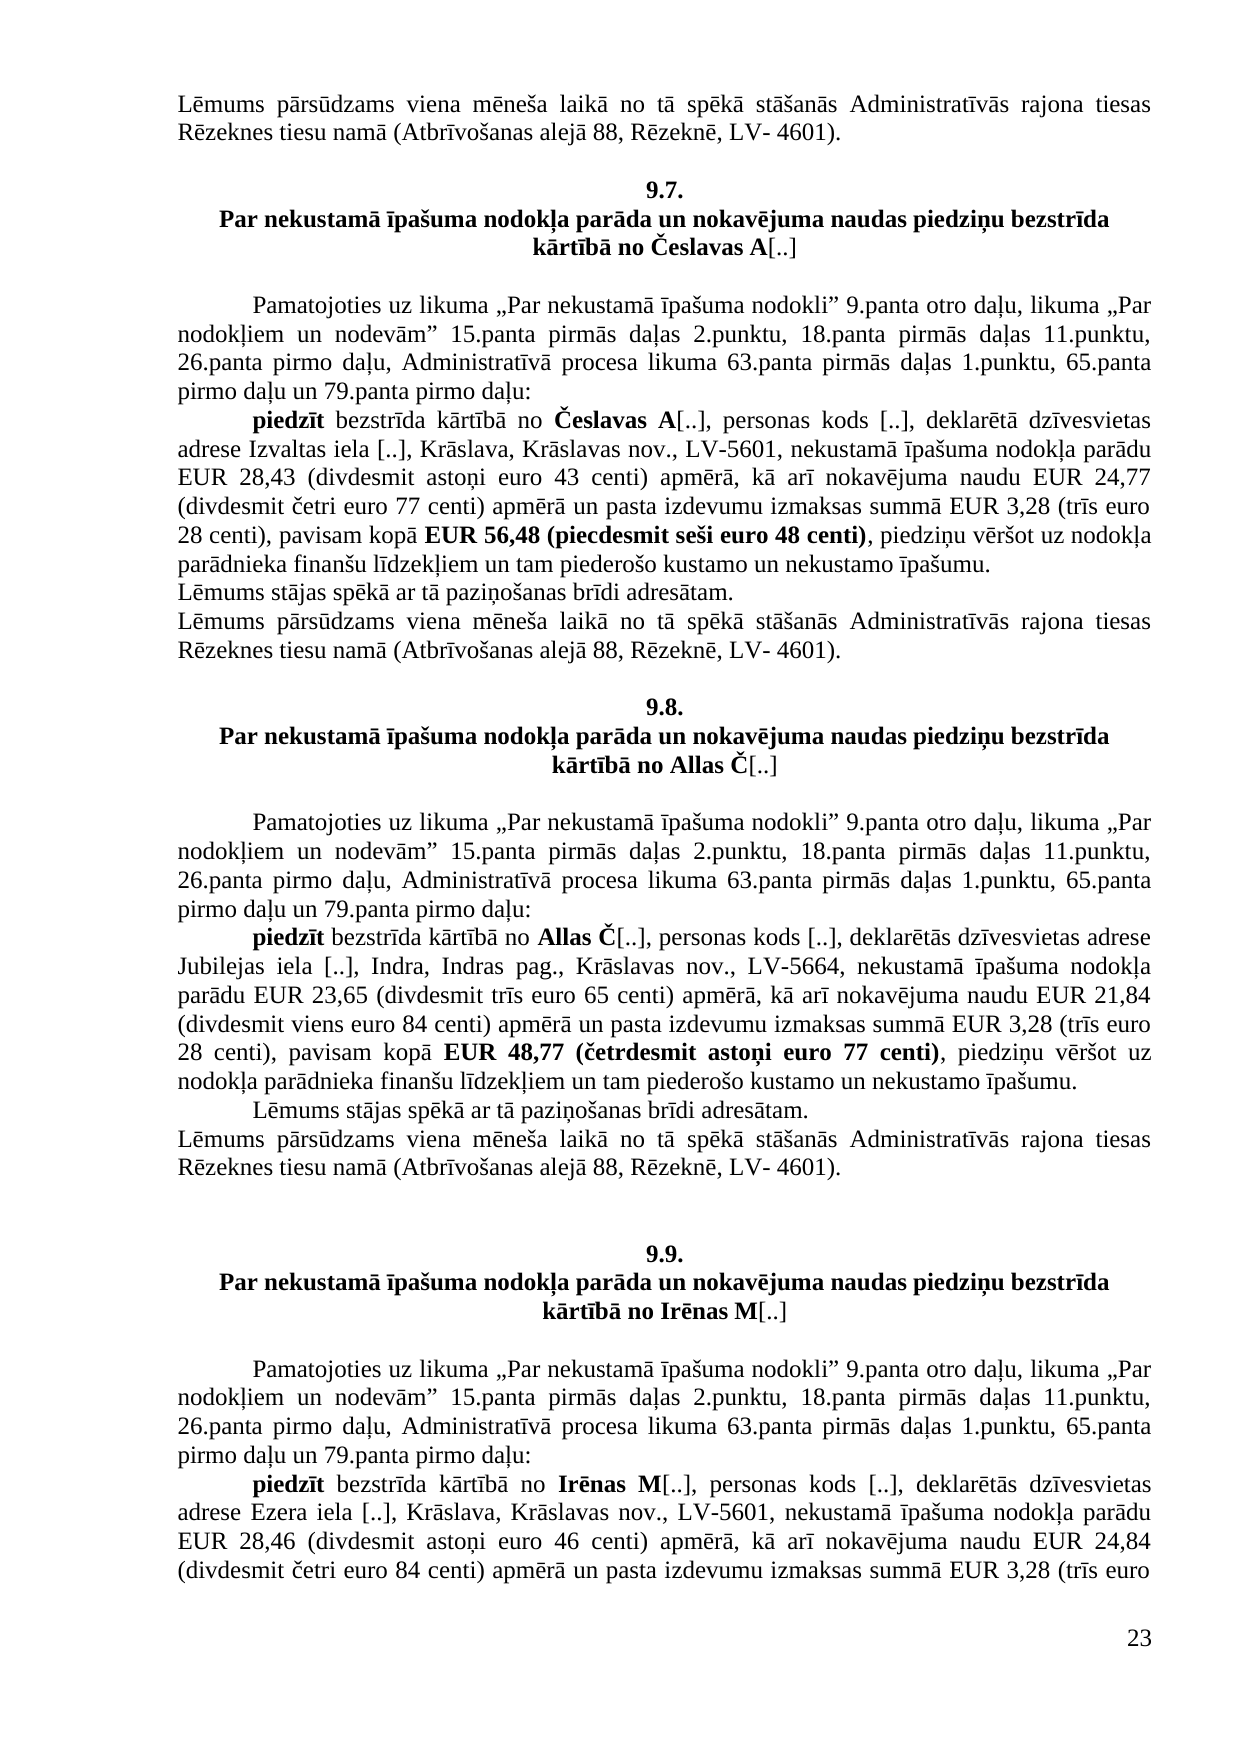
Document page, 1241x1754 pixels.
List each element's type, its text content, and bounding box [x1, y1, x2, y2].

text Par nekustamā īpašuma nodokļa parāda un nokavējuma naudas piedziņu bezstrīda kārtībā no Allas Č[..] [177, 721, 1152, 779]
text Par nekustamā īpašuma nodokļa parāda un nokavējuma naudas piedziņu bezstrīda kārtībā no Irēnas M[..] [177, 1267, 1152, 1325]
text piedzīt bezstrīda kārtībā no Česlavas A[..], personas kods [..], deklarētā dzīvesvietas adrese Izvaltas iela [..], Krāslava, Krāslavas nov., LV-5601, nekustamā īpašuma nodokļa parādu EUR 28,43 (divdesmit astoņi euro 43 centi) apmērā, kā arī nokavējuma naudu EUR 24,77 (divdesmit četri euro 77 centi) apmērā un pasta izdevumu izmaksas summā EUR 3,28 (trīs euro 28 centi), pavisam kopā EUR 56,48 (piecdesmit seši euro 48 centi), piedziņu vēršot uz nodokļa parādnieka finanšu līdzekļiem un tam piederošo kustamo un nekustamo īpašumu. [177, 405, 1152, 577]
text 9.7. [177, 175, 1152, 204]
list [177, 1469, 1152, 1584]
text Lēmums pārsūdzams viena mēneša laikā no tā spēkā stāšanās Administratīvās rajona tiesas Rēzeknes tiesu namā (Atbrīvošanas alejā 88, Rēzeknē, LV- 4601). [177, 89, 1152, 146]
text Lēmums pārsūdzams viena mēneša laikā no tā spēkā stāšanās Administratīvās rajona tiesas Rēzeknes tiesu namā (Atbrīvošanas alejā 88, Rēzeknē, LV- 4601). [177, 606, 1152, 664]
list piedzīt bezstrīda kārtībā no Allas Č[..], personas kods [..], deklarētās dzīvesvietas adrese Jubilejas iela [..], Indra, Indras pag., Krāslavas nov., LV-5664, nekustamā īpašuma nodokļa parādu EUR 23,65 (divdesmit trīs euro 65 centi) apmērā, kā arī nokavējuma naudu EUR 21,84 (divdesmit viens euro 84 centi) apmērā un pasta izdevumu izmaksas summā EUR 3,28 (trīs euro 28 centi), pavisam kopā EUR 48,77 (četrdesmit astoņi euro 77 centi), piedziņu vēršot uz nodokļa parādnieka finanšu līdzekļiem un tam piederošo kustamo un nekustamo īpašumu. [177, 922, 1152, 1095]
text Lēmums pārsūdzams viena mēneša laikā no tā spēkā stāšanās Administratīvās rajona tiesas Rēzeknes tiesu namā (Atbrīvošanas alejā 88, Rēzeknē, LV- 4601). [177, 1124, 1152, 1181]
text Lēmums stājas spēkā ar tā paziņošanas brīdi adresātam. [177, 577, 1152, 606]
text 9.8. [177, 692, 1152, 721]
text 9.9. [177, 1239, 1152, 1267]
text Lēmums stājas spēkā ar tā paziņošanas brīdi adresātam. [177, 1095, 1152, 1124]
text Par nekustamā īpašuma nodokļa parāda un nokavējuma naudas piedziņu bezstrīda kārtībā no Česlavas A[..] [177, 204, 1152, 261]
